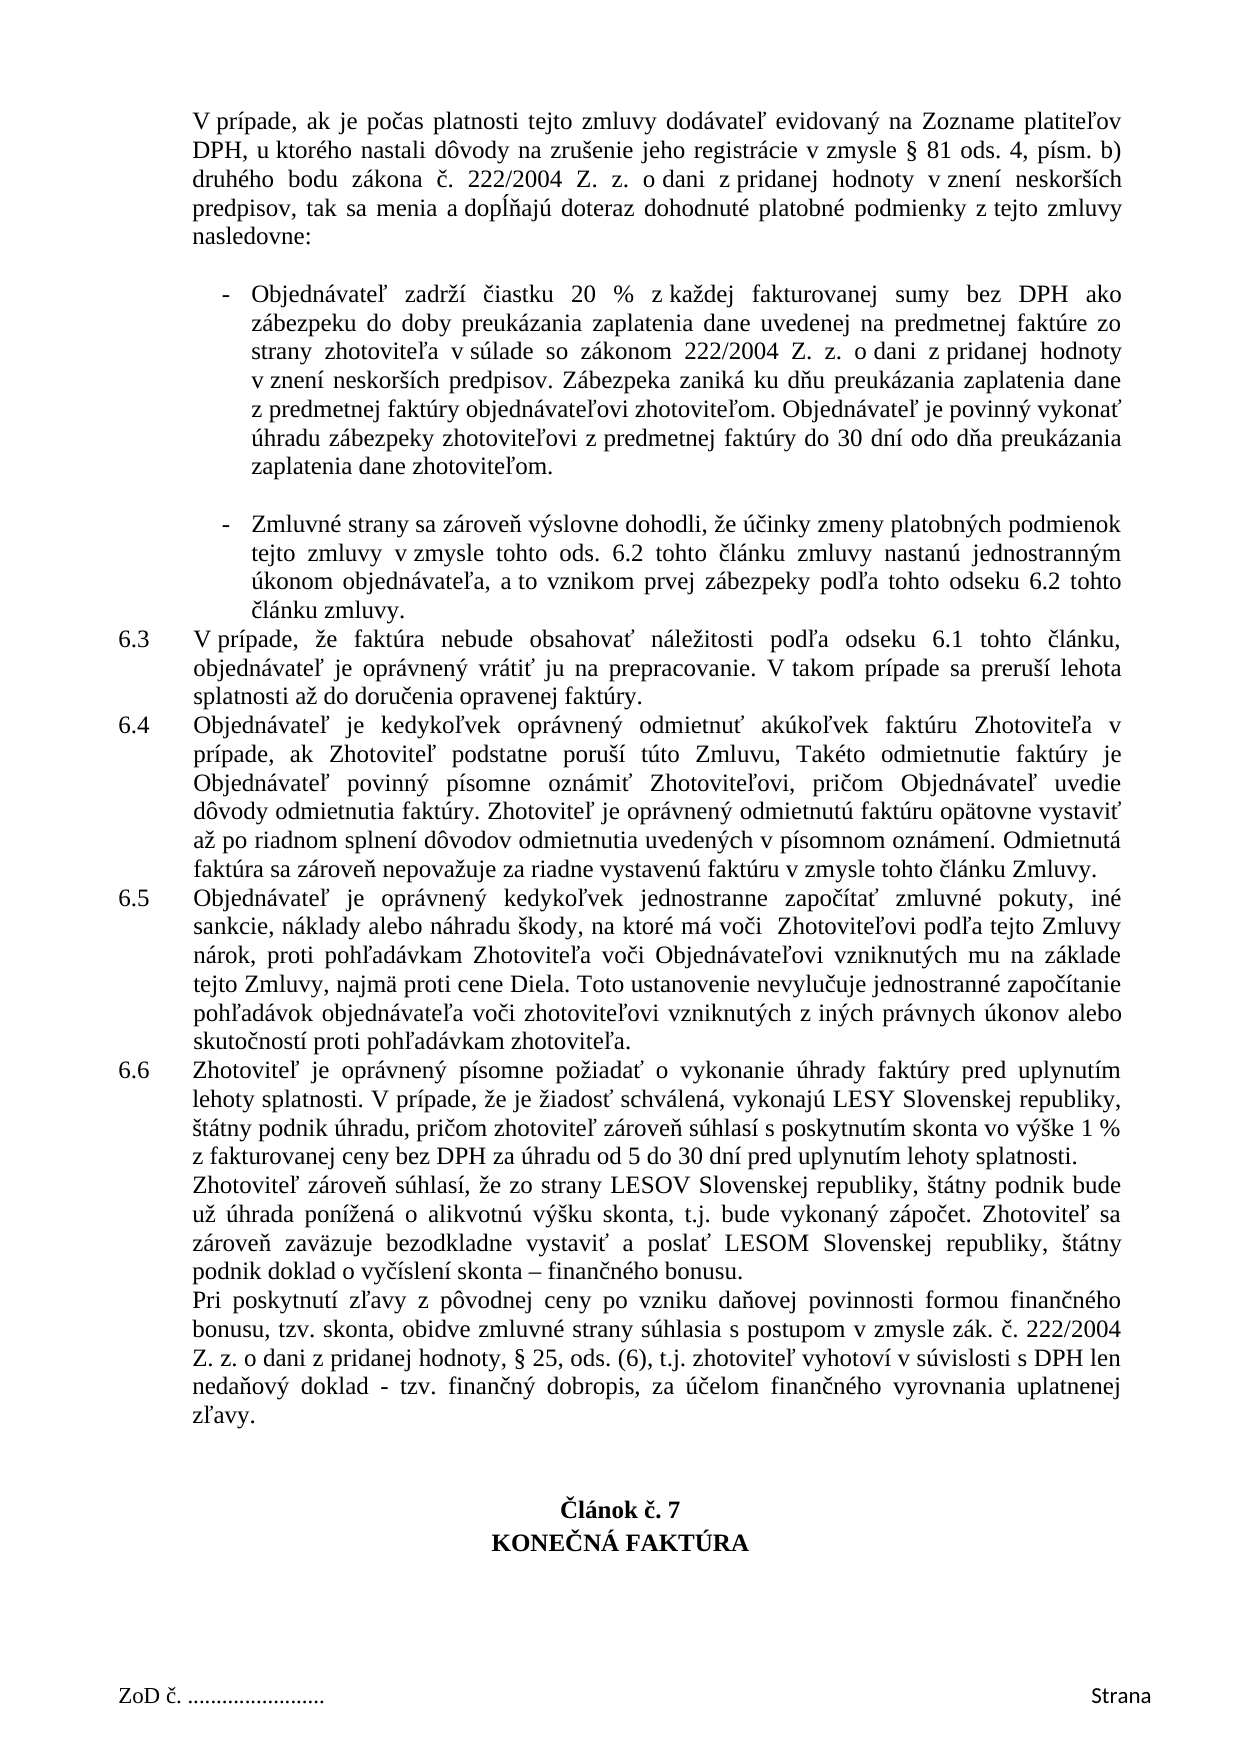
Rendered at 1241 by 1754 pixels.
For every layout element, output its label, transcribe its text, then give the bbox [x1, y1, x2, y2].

list V prípade, že faktúra nebude obsahovať náležitosti podľa odseku 6.1 tohto článku, objednávateľ je oprávnený vrátiť ju na prepracovanie. V takom prípade sa preruší lehota splatnosti až do doručenia opravenej faktúry. [118, 624, 1122, 710]
text V prípade, ak je počas platnosti tejto zmluvy dodávateľ evidovaný na Zozname platiteľov DPH, u ktorého nastali dôvody na zrušenie jeho registrácie v zmysle § 81 ods. 4, písm. b) druhého bodu zákona č. 222/2004 Z. z. o dani z pridanej hodnoty v znení neskorších predpisov, tak sa menia a dopĺňajú doteraz dohodnuté platobné podmienky z tejto zmluvy nasledovne: [192, 106, 1122, 250]
text Pri poskytnutí zľavy z pôvodnej ceny po vzniku daňovej povinnosti formou finančného bonusu, tzv. skonta, obidve zmluvné strany súhlasia s postupom v zmysle zák. č. 222/2004 Z. z. o dani z pridanej hodnoty, § 25, ods. (6), t.j. zhotoviteľ vyhotoví v súvislosti s DPH len nedaňový doklad - tzv. finančný dobropis, za účelom finančného vyrovnania uplatnenej zľavy. [192, 1285, 1122, 1429]
text KONEČNÁ FAKTÚRA [118, 1528, 1122, 1557]
text Zhotoviteľ zároveň súhlasí, že zo strany LESOV Slovenskej republiky, štátny podnik bude už úhrada ponížená o alikvotnú výšku skonta, t.j. bude vykonaný zápočet. Zhotoviteľ sa zároveň zaväzuje bezodkladne vystaviť a poslať LESOM Slovenskej republiky, štátny podnik doklad o vyčíslení skonta – finančného bonusu. [192, 1170, 1122, 1285]
text 6.6 Zhotoviteľ je oprávnený písomne požiadať o vykonanie úhrady faktúry pred uplynutím lehoty splatnosti. V prípade, že je žiadosť schválená, vykonajú LESY Slovenskej republiky, štátny podnik úhradu, pričom zhotoviteľ zároveň súhlasí s poskytnutím skonta vo výške 1 % z fakturovanej ceny bez DPH za úhradu od 5 do 30 dní pred uplynutím lehoty splatnosti. [118, 1055, 1122, 1170]
list Objednávateľ zadrží čiastku 20 % z každej fakturovanej sumy bez DPH ako zábezpeku do doby preukázania zaplatenia dane uvedenej na predmetnej faktúre zo strany zhotoviteľa v súlade so zákonom 222/2004 Z. z. o dani z pridanej hodnoty v znení neskorších predpisov. Zábezpeka zaniká ku dňu preukázania zaplatenia dane z predmetnej faktúry objednávateľovi zhotoviteľom. Objednávateľ je povinný vykonať úhradu zábezpeky zhotoviteľovi z predmetnej faktúry do 30 dní odo dňa preukázania zaplatenia dane zhotoviteľom. [222, 279, 1122, 480]
list Objednávateľ je oprávnený kedykoľvek jednostranne započítať zmluvné pokuty, iné sankcie, náklady alebo náhradu škody, na ktoré má voči Zhotoviteľovi podľa tejto Zmluvy nárok, proti pohľadávkam Zhotoviteľa voči Objednávateľovi vzniknutých mu na základe tejto Zmluvy, najmä proti cene Diela. Toto ustanovenie nevylučuje jednostranné započítanie pohľadávok objednávateľa voči zhotoviteľovi vzniknutých z iných právnych úkonov alebo skutočností proti pohľadávkam zhotoviteľa. [118, 883, 1122, 1055]
text Článok č. 7 [118, 1495, 1122, 1524]
list Zmluvné strany sa zároveň výslovne dohodli, že účinky zmeny platobných podmienok tejto zmluvy v zmysle tohto ods. 6.2 tohto článku zmluvy nastanú jednostranným úkonom objednávateľa, a to vznikom prvej zábezpeky podľa tohto odseku 6.2 tohto článku zmluvy. [222, 509, 1122, 624]
list Objednávateľ je kedykoľvek oprávnený odmietnuť akúkoľvek faktúru Zhotoviteľa v prípade, ak Zhotoviteľ podstatne poruší túto Zmluvu, Takéto odmietnutie faktúry je Objednávateľ povinný písomne oznámiť Zhotoviteľovi, pričom Objednávateľ uvedie dôvody odmietnutia faktúry. Zhotoviteľ je oprávnený odmietnutú faktúru opätovne vystaviť až po riadnom splnení dôvodov odmietnutia uvedených v písomnom oznámení. Odmietnutá faktúra sa zároveň nepovažuje za riadne vystavenú faktúru v zmysle tohto článku Zmluvy. [118, 710, 1122, 883]
